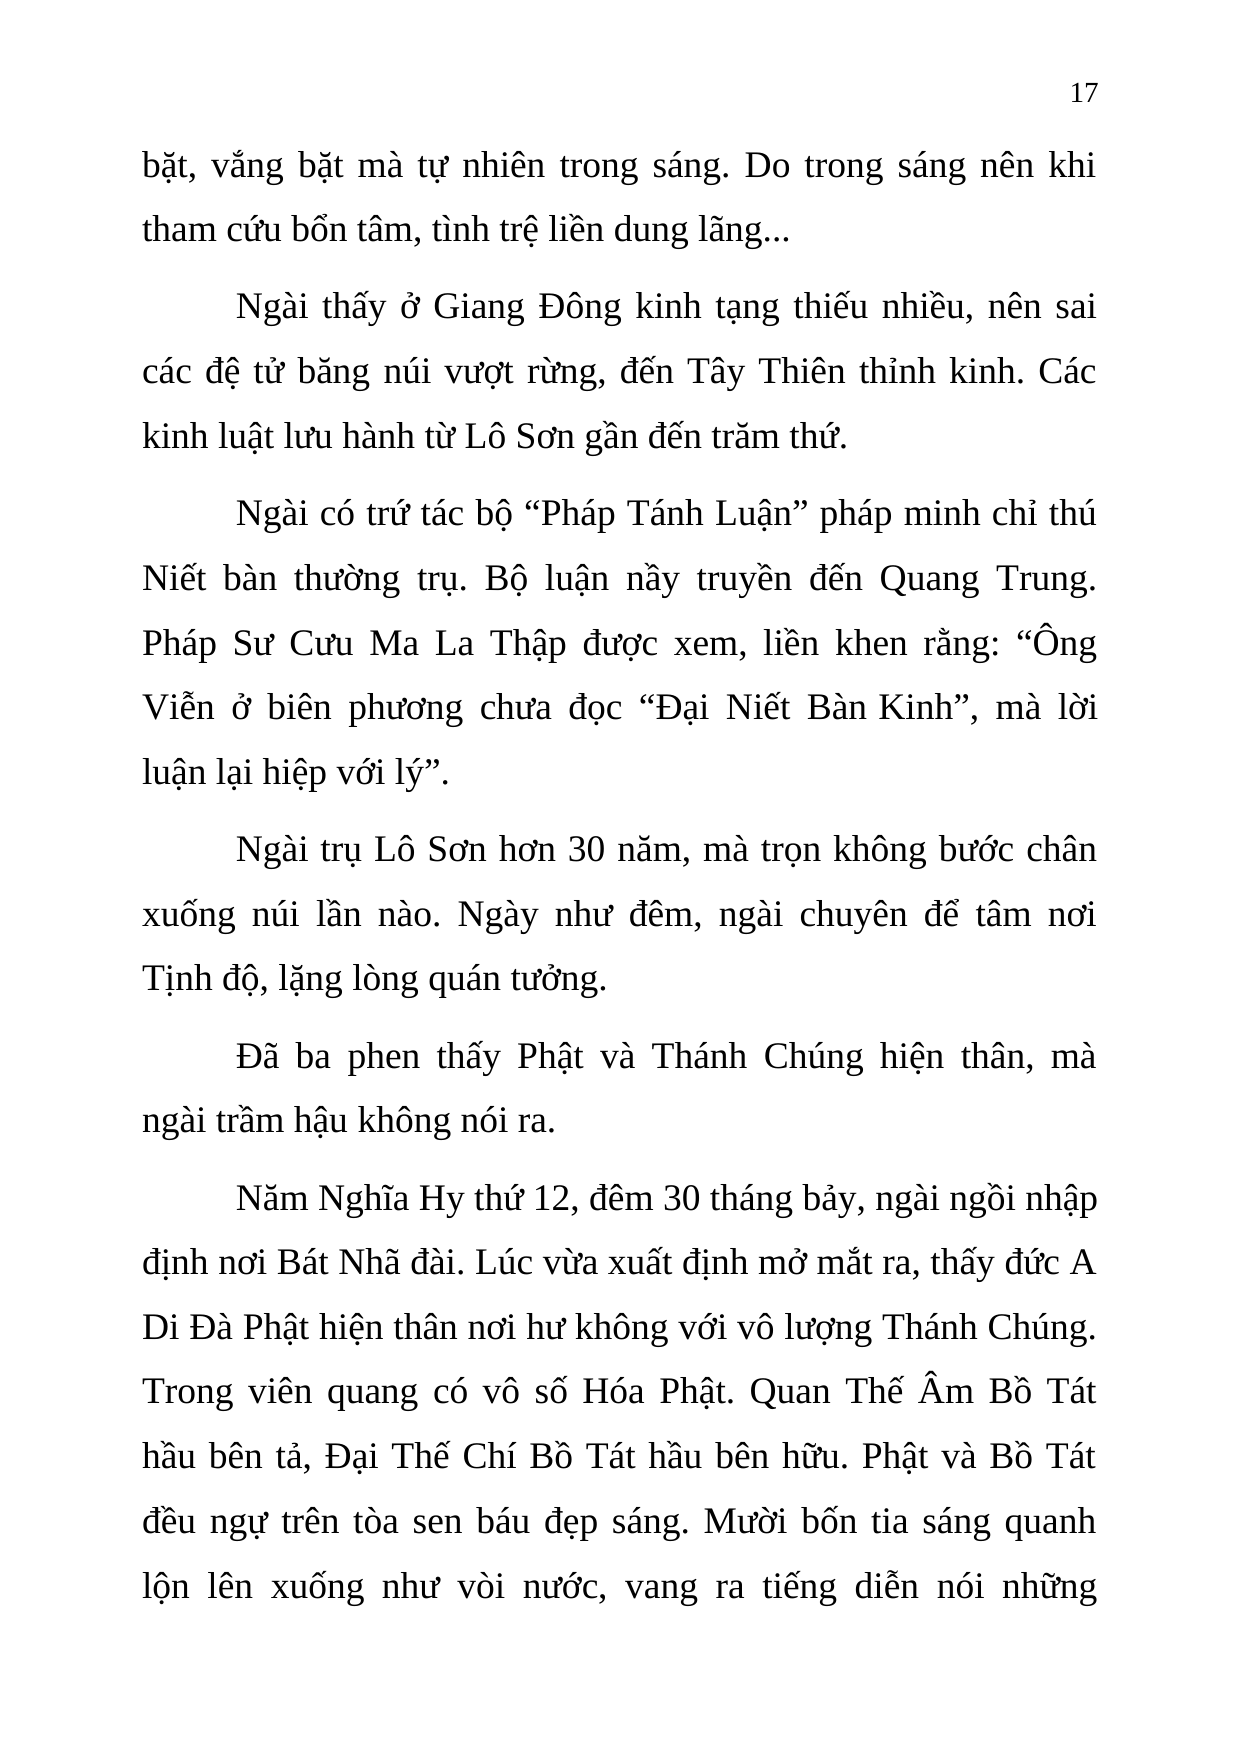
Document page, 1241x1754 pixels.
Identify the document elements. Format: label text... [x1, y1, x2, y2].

text Ngài trụ Lô Sơn hơn 30 năm, mà trọn không bước chân xuống núi lần nào. Ngày như đêm, ngài chuyên để tâm nơi Tịnh độ, lặng lòng quán tưởng. [142, 826, 1098, 999]
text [142, 142, 1098, 250]
text Đã ba phen thấy Phật và Thánh Chúng hiện thân, mà ngài trầm hậu không nói ra. [142, 1033, 1098, 1141]
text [142, 1175, 1098, 1606]
text Ngài có trứ tác bộ “Pháp Tánh Luận” pháp minh chỉ thú Niết bàn thường trụ. Bộ luận nầy truyền đến Quang Trung. Pháp Sư Cưu Ma La Thập được xem, liền khen rằng: “Ông Viễn ở biên phương chưa đọc “Đại Niết Bàn Kinh”, mà lời luận lại hiệp với lý”. [142, 491, 1098, 792]
text Ngài thấy ở Giang Đông kinh tạng thiếu nhiều, nên sai các đệ tử băng núi vượt rừng, đến Tây Thiên thỉnh kinh. Các kinh luật lưu hành từ Lô Sơn gần đến trăm thứ. [142, 284, 1098, 456]
